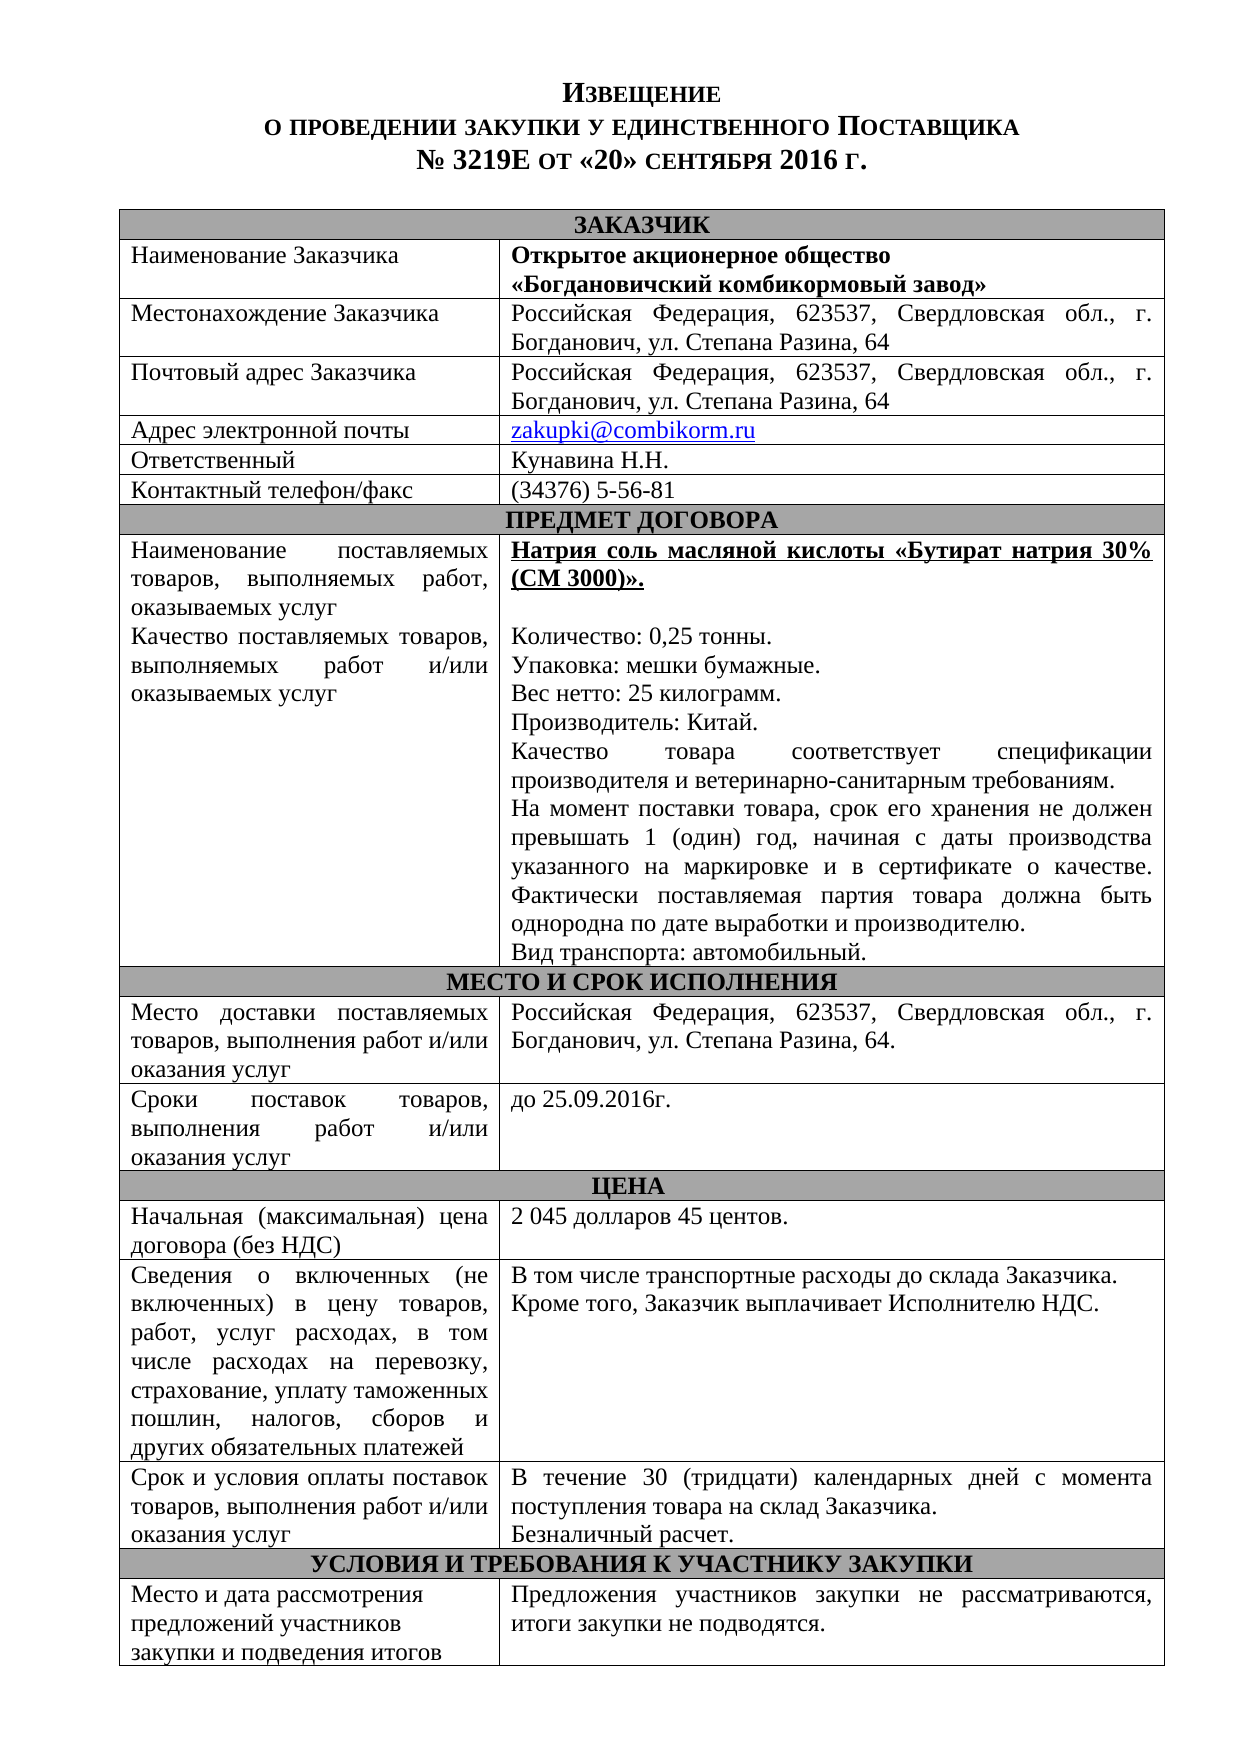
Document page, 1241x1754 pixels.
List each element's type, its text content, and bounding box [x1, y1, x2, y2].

table_cell Срок и условия оплаты поставок товаров, выполнения работ и/или оказания услуг [120, 1462, 499, 1548]
table_cell Местонахождение Заказчика [120, 299, 499, 356]
table_cell УСЛОВИЯ И ТРЕБОВАНИЯ К УЧАСТНИКУ ЗАКУПКИ [120, 1549, 1164, 1578]
table_cell Начальная (максимальная) цена договора (без НДС) [120, 1201, 499, 1259]
table_cell Открытое акционерное общество «Богдановичский комбикормовый завод» [500, 240, 1164, 297]
table_cell МЕСТО И СРОК ИСПОЛНЕНИЯ [120, 967, 1164, 996]
table_cell Натрия соль масляной кислоты «Бутират натрия 30% (СМ 3000)». Количество: 0,25 тонны. Упаковка: мешки бумажные. Вес нетто: 25 килограмм. Производитель: Китай. Качество товара соответствует спецификации производителя и ветеринарно-санитарным требованиям. На момент поставки товара, срок его хранения не должен превышать 1 (один) год, начиная с даты производства указанного на маркировке и в сертификате о качестве. Фактически поставляемая партия товара должна быть однородна по дате выработки и производителю. Вид транспорта: автомобильный. [500, 535, 1164, 966]
table_cell Сроки поставок товаров, выполнения работ и/или оказания услуг [120, 1084, 499, 1170]
table_cell ЦЕНА [120, 1171, 1164, 1200]
table_cell Наименование поставляемых товаров, выполняемых работ, оказываемых услуг Качество поставляемых товаров, выполняемых работ и/или оказываемых услуг [120, 535, 499, 966]
table_cell Российская Федерация, 623537, Свердловская обл., г. Богданович, ул. Степана Разина, 64. [500, 997, 1164, 1083]
table_cell В том числе транспортные расходы до склада Заказчика. Кроме того, Заказчик выплачивает Исполнителю НДС. [500, 1260, 1164, 1461]
table_cell Почтовый адрес Заказчика [120, 357, 499, 414]
table_cell Адрес электронной почты [120, 416, 499, 444]
table_cell Кунавина Н.Н. [500, 445, 1164, 474]
table_cell Российская Федерация, 623537, Свердловская обл., г. Богданович, ул. Степана Разина, 64 [500, 357, 1164, 414]
table_cell (34376) 5-56-81 [500, 475, 1164, 504]
table_cell В течение 30 (тридцати) календарных дней с момента поступления товара на склад Заказчика. Безналичный расчет. [500, 1462, 1164, 1548]
table_cell ПРЕДМЕТ ДОГОВОРА [120, 505, 1164, 534]
table_cell 2 045 долларов 45 центов. [500, 1201, 1164, 1259]
text № 3219Е от «20» сентября 2016 г. [118, 142, 1165, 176]
table_cell Место доставки поставляемых товаров, выполнения работ и/или оказания услуг [120, 997, 499, 1083]
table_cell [500, 1579, 1164, 1665]
text о проведении закупки у единственного Поставщика [118, 108, 1165, 142]
table_cell Сведения о включенных (не включенных) в цену товаров, работ, услуг расходах, в том числе расходах на перевозку, страхование, уплату таможенных пошлин, налогов, сборов и других обязательных платежей [120, 1260, 499, 1461]
table_header ЗАКАЗЧИК [120, 210, 1164, 239]
table_cell zakupki@combikorm.ru [500, 416, 1164, 444]
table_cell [120, 1579, 499, 1665]
table_cell Российская Федерация, 623537, Свердловская обл., г. Богданович, ул. Степана Разина, 64 [500, 299, 1164, 356]
table_cell Наименование Заказчика [120, 240, 499, 297]
table_cell Ответственный [120, 445, 499, 474]
table_cell до 25.09.2016г. [500, 1084, 1164, 1170]
text Извещение [118, 75, 1165, 108]
table_cell Контактный телефон/факс [120, 475, 499, 504]
